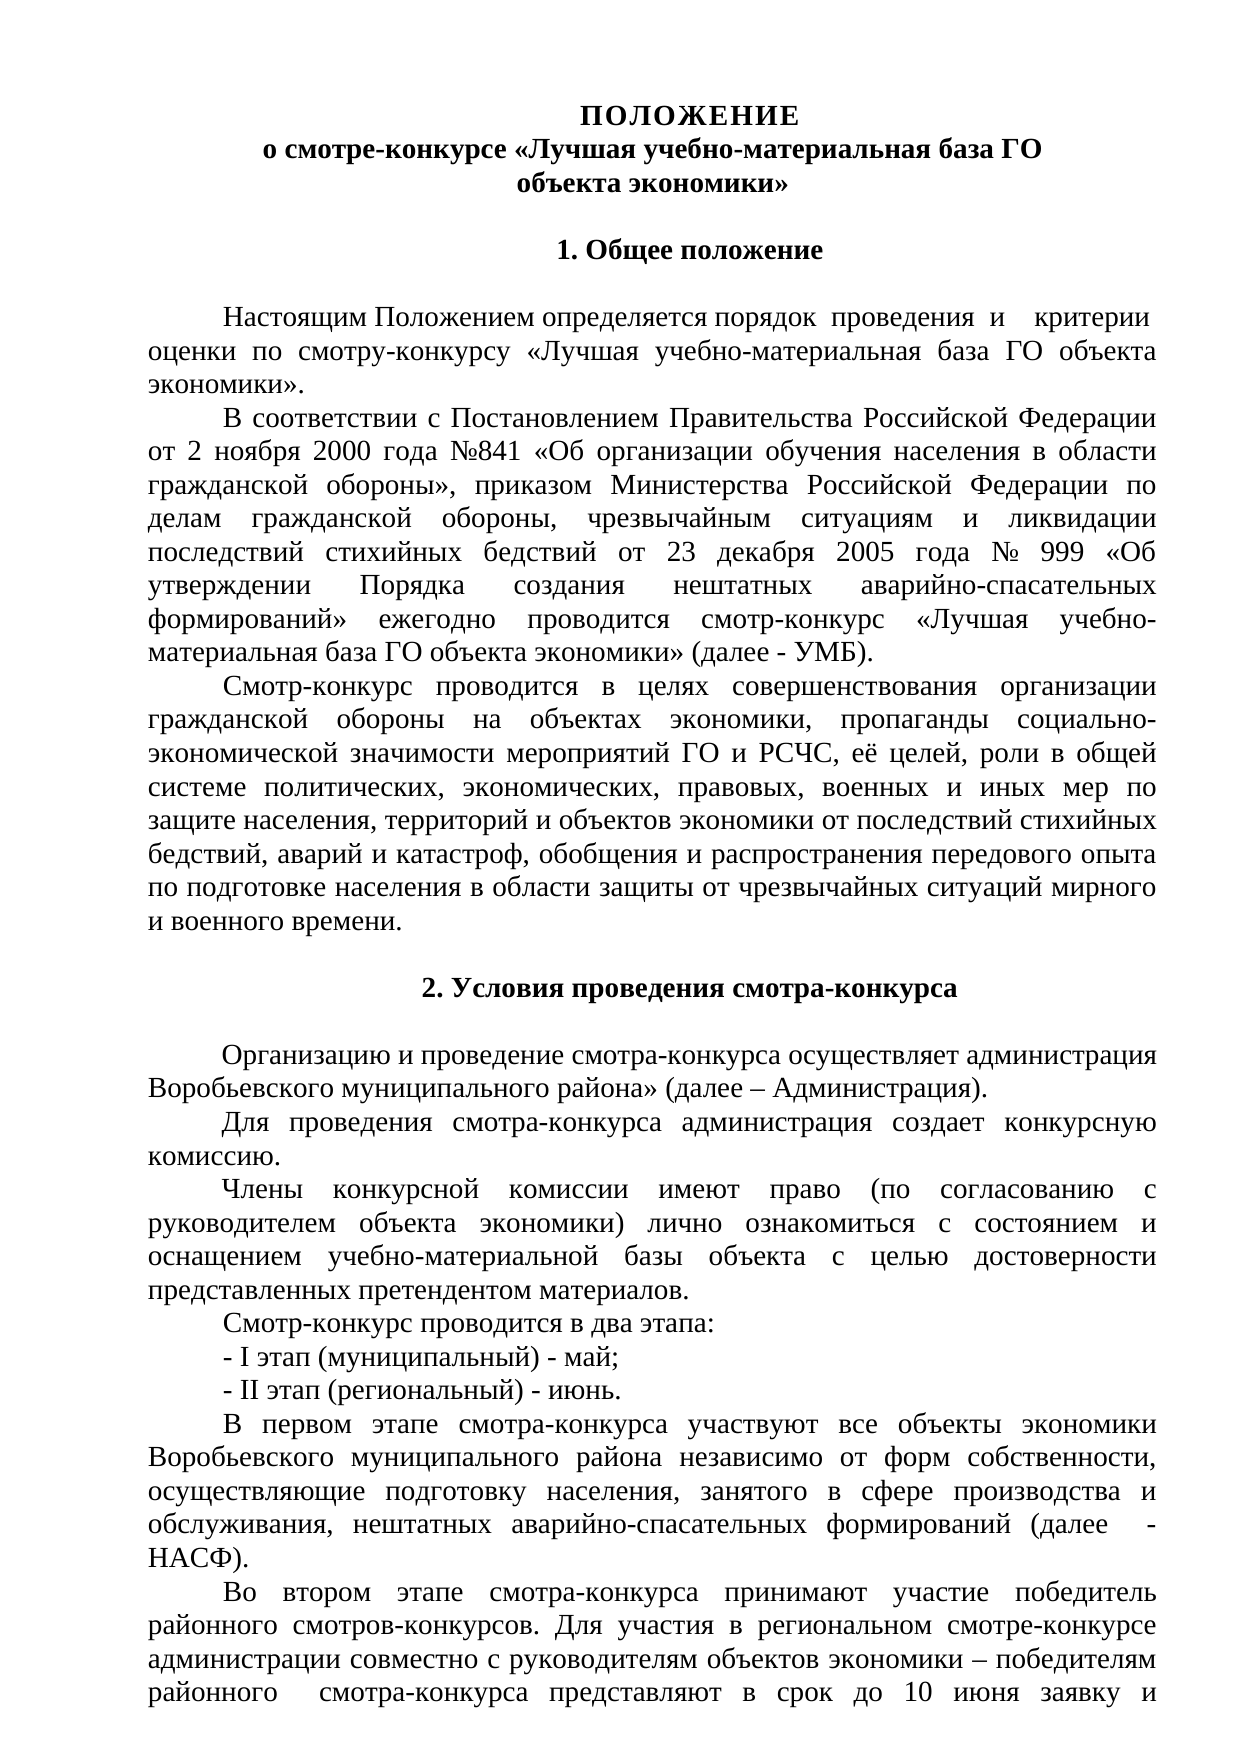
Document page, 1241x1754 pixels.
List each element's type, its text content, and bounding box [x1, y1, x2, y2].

text - II этап (региональный) - июнь. [223, 1372, 1157, 1406]
text 2. Условия проведения смотра-конкурса [148, 970, 1157, 1003]
text В соответствии с Постановлением Правительства Российской Федерации от 2 ноября 2000 года №841 «Об организации обучения населения в области гражданской обороны», приказом Министерства Российской Федерации по делам гражданской обороны, чрезвычайным ситуациям и ликвидации последствий стихийных бедствий от 23 декабря 2005 года № 999 «Об утверждении Порядка создания нештатных аварийно-спасательных формирований» ежегодно проводится смотр-конкурс «Лучшая учебно-материальная база ГО объекта экономики» (далее - УМБ). [148, 400, 1157, 668]
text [148, 1574, 1157, 1708]
text Члены конкурсной комиссии имеют право (по согласованию с руководителем объекта экономики) лично ознакомиться с состоянием и оснащением учебно-материальной базы объекта с целью достоверности представленных претендентом материалов. [148, 1171, 1157, 1305]
text оценки по смотру-конкурсу «Лучшая учебно-материальная база ГО объекта экономики». [148, 333, 1157, 400]
text Организацию и проведение смотра-конкурса осуществляет администрация Воробьевского муниципального района» (далее – Администрация). [148, 1037, 1157, 1104]
text Смотр-конкурс проводится в целях совершенствования организации гражданской обороны на объектах экономики, пропаганды социально-экономической значимости мероприятий ГО и РСЧС, её целей, роли в общей системе политических, экономических, правовых, военных и иных мер по защите населения, территорий и объектов экономики от последствий стихийных бедствий, аварий и катастроф, обобщения и распространения передового опыта по подготовке населения в области защиты от чрезвычайных ситуаций мирного и военного времени. [148, 668, 1157, 936]
text 1. Общее положение [222, 232, 1157, 266]
text В первом этапе смотра-конкурса участвуют все объекты экономики Воробьевского муниципального района независимо от форм собственности, осуществляющие подготовку населения, занятого в сфере производства и обслуживания, нештатных аварийно-спасательных формирований (далее - НАСФ). [148, 1406, 1157, 1574]
subtitle ПОЛОЖЕНИЕ [148, 98, 1157, 131]
text Смотр-конкурс проводится в два этапа: [148, 1305, 1157, 1339]
text - I этап (муниципальный) - май; [148, 1339, 1157, 1372]
text о смотре-конкурсе «Лучшая учебно-материальная база ГО [148, 131, 1157, 165]
text Для проведения смотра-конкурса администрация создает конкурсную комиссию. [148, 1104, 1157, 1171]
text объекта экономики» [148, 165, 1157, 198]
text Настоящим Положением определяется порядок проведения и критерии [223, 299, 1157, 333]
